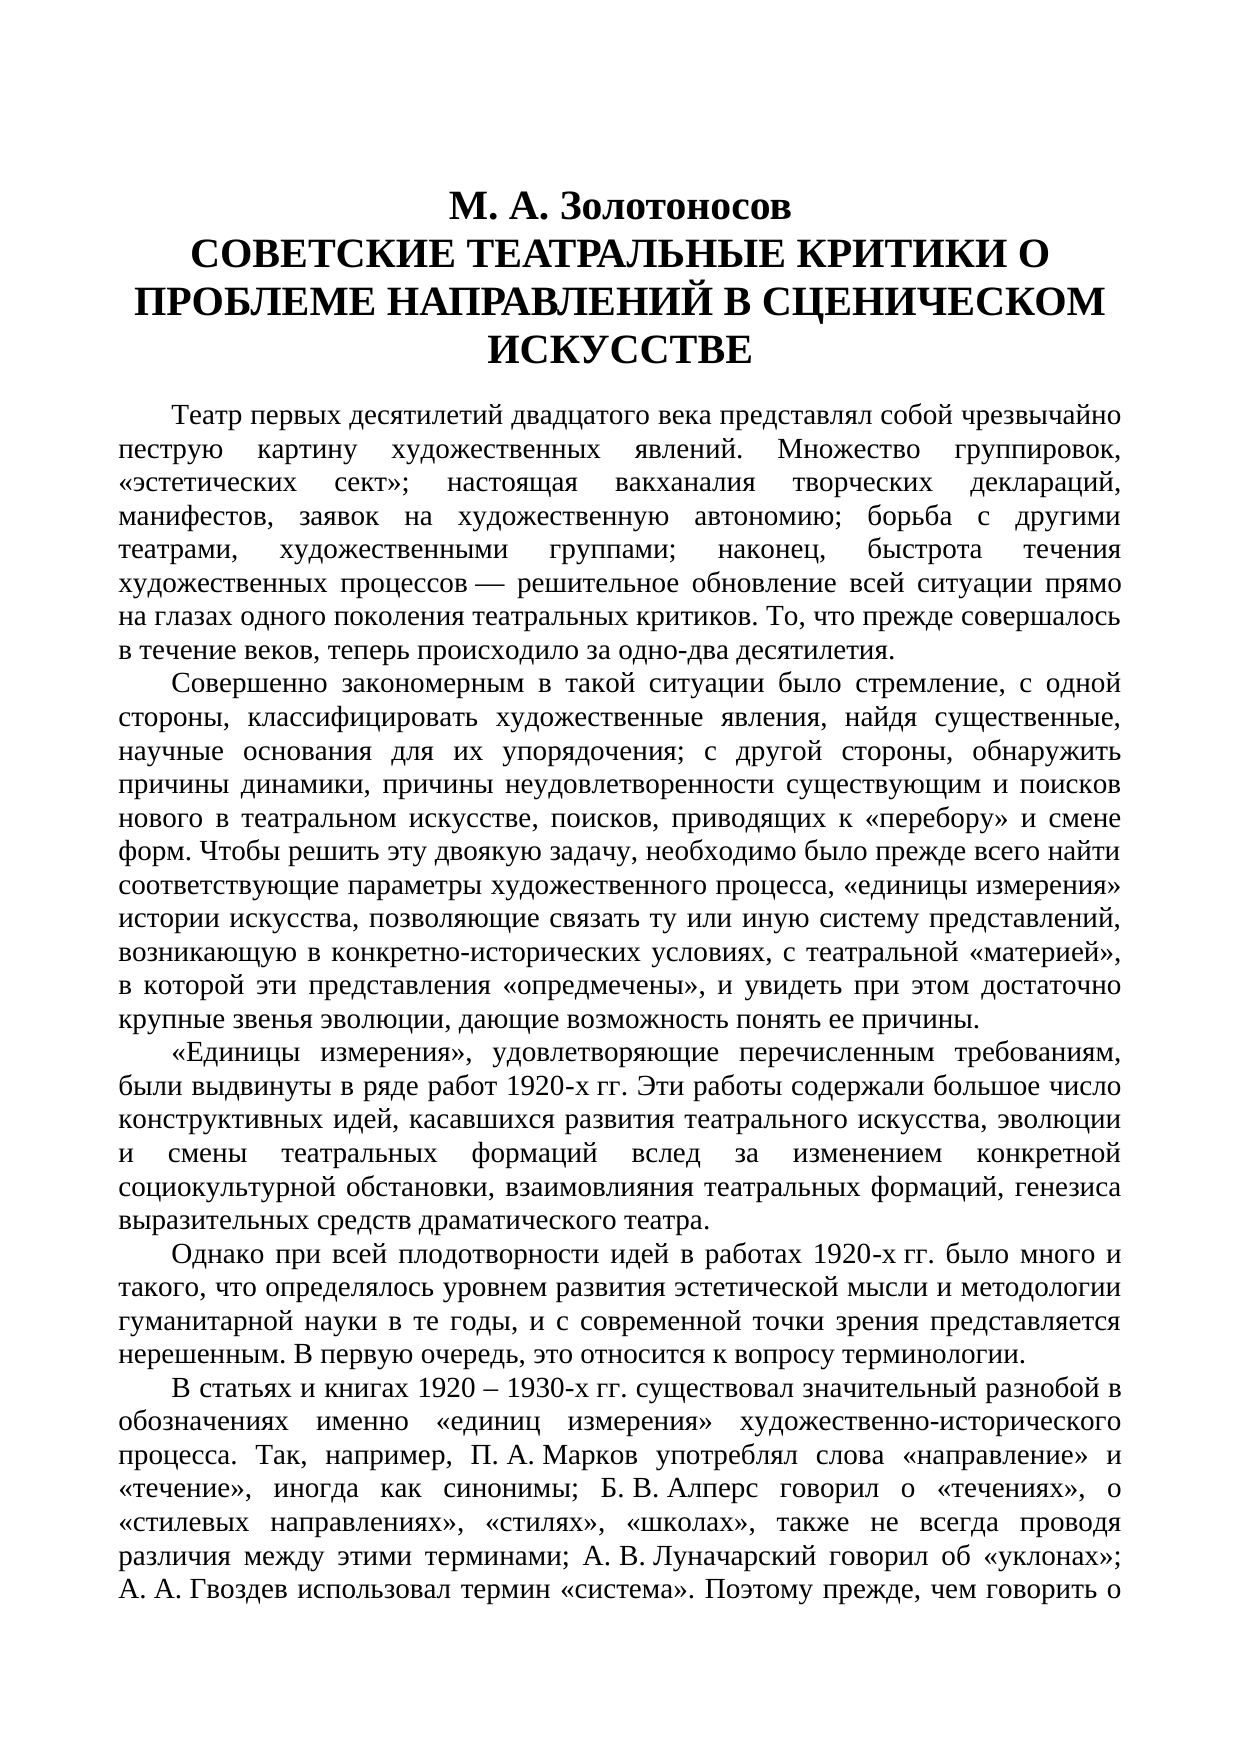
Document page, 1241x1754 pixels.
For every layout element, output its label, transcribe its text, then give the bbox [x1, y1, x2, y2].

subtitle {151} М. А. Золотоносов Советские театральные критики о проблеме направлений в сценическом искусстве [118, 181, 1122, 372]
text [118, 1370, 1122, 1605]
text «Единицы измерения», удовлетворяющие перечисленным требованиям, были выдвинуты в ряде работ 1920-х гг. Эти работы содержали большое число конструктивных идей, касавшихся развития театрального искусства, эволюции и смены театральных формаций вслед за изменением конкретной социокультурной обстановки, взаимовлияния театральных формаций, генезиса выразительных средств драматического театра. [118, 1034, 1122, 1236]
text Однако при всей плодотворности идей в работах 1920-х гг. было много и такого, что определялось уровнем развития эстетической мысли и методологии гуманитарной науки в те годы, и с современной точки зрения представляется нерешенным. В первую очередь, это относится к вопросу терминологии. [118, 1236, 1122, 1370]
text Театр первых десятилетий двадцатого века представлял собой чрезвычайно пеструю картину художественных явлений. Множество группировок, «эстетических сект»; настоящая вакханалия творческих деклараций, манифестов, заявок на художественную автономию; борьба с другими театрами, художественными группами; наконец, быстрота течения художественных процессов — решительное обновление всей ситуации прямо на глазах одного поколения театральных критиков. То, что прежде совершалось в течение веков, теперь происходило за одно-два десятилетия. [118, 397, 1122, 666]
text Совершенно закономерным в такой ситуации было стремление, с одной стороны, классифицировать художественные явления, найдя существенные, научные основания для их упорядочения; с другой стороны, обнаружить причины динамики, причины неудовлетворенности существующим и поисков нового в театральном искусстве, поисков, приводящих к «перебору» и смене форм. Чтобы решить эту двоякую задачу, необходимо было прежде всего найти соответствующие параметры художественного процесса, «единицы измерения» истории искусства, позволяющие связать ту или иную систему представлений, возникающую в конкретно-исторических условиях, с театральной «материей», в которой эти представления «опредмечены», и увидеть при этом достаточно крупные звенья эволюции, дающие возможность понять ее причины. [118, 666, 1122, 1034]
